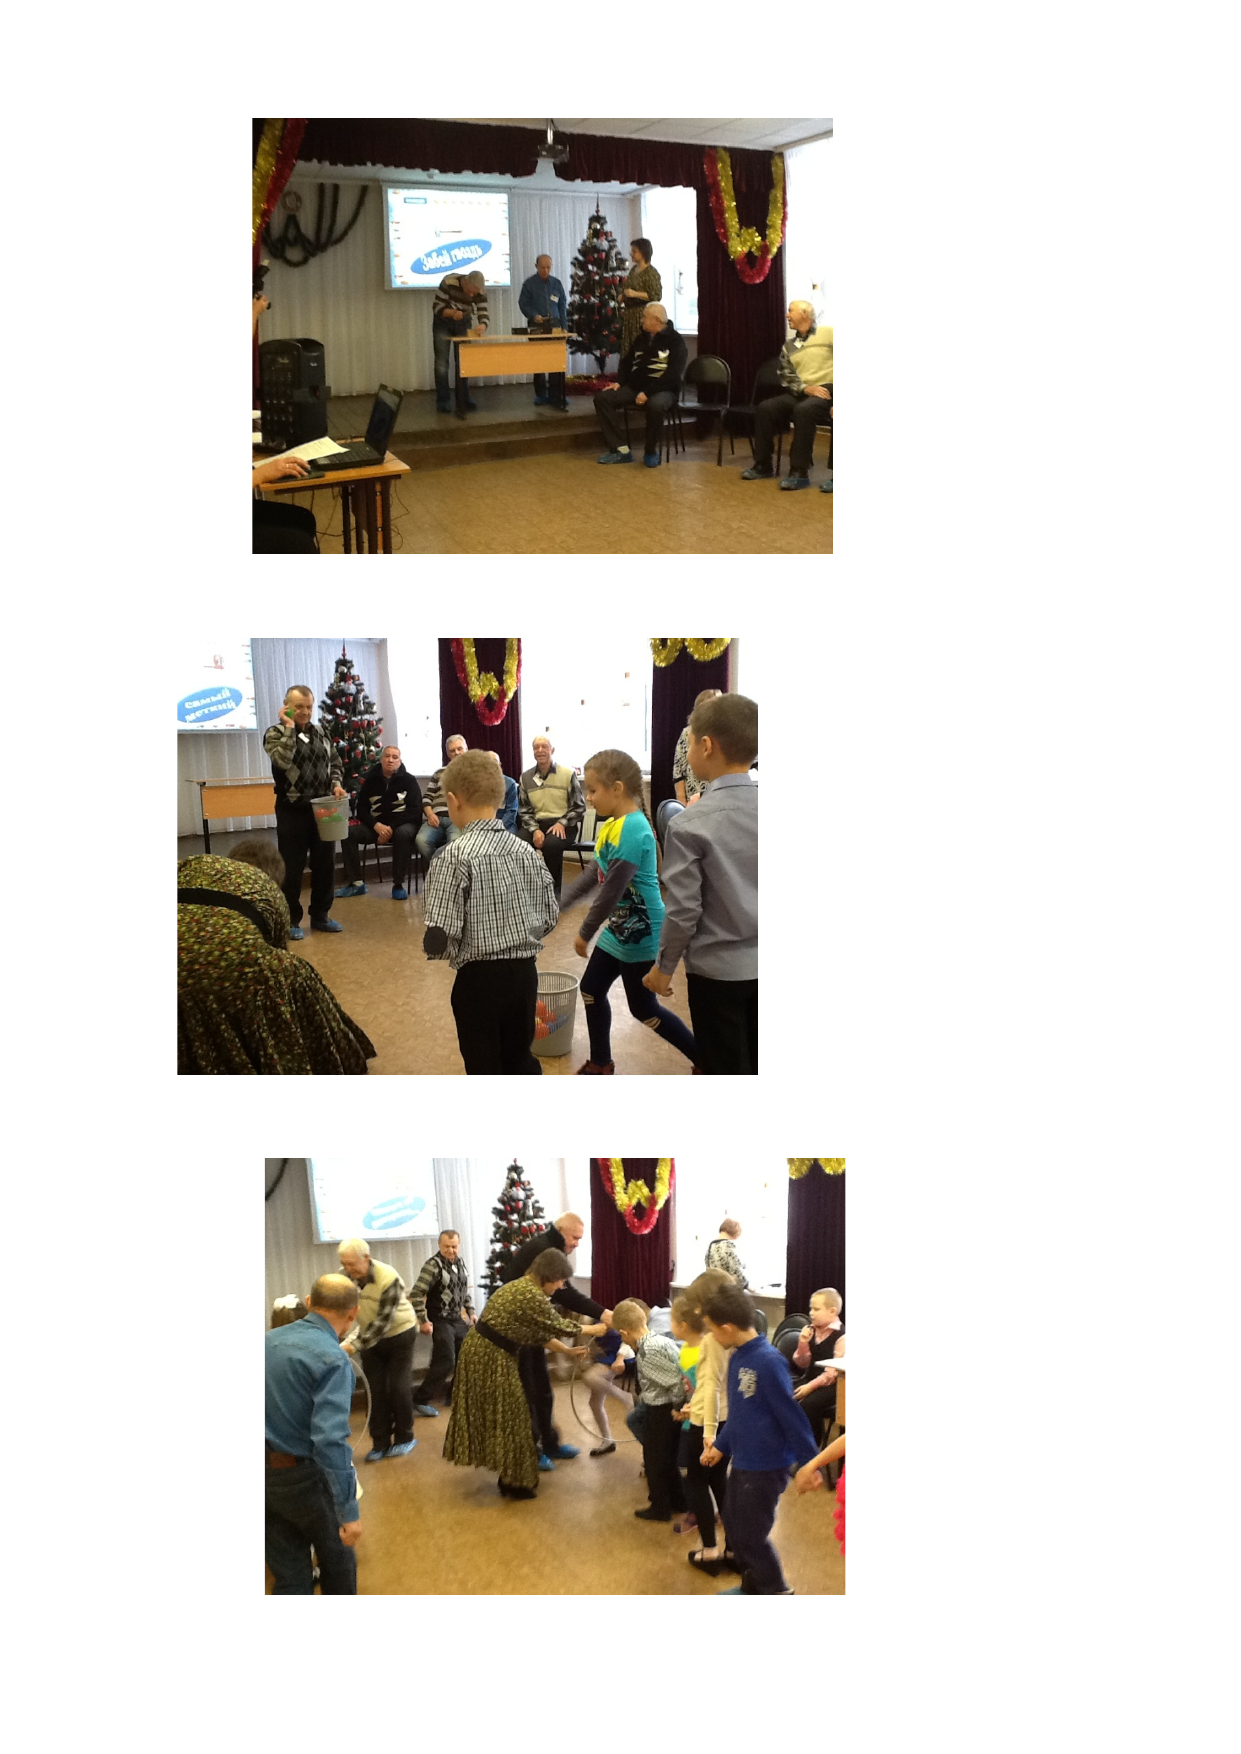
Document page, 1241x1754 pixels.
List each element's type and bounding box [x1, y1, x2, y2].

picture [252, 118, 833, 554]
picture [264, 1158, 846, 1595]
picture [177, 638, 758, 1075]
